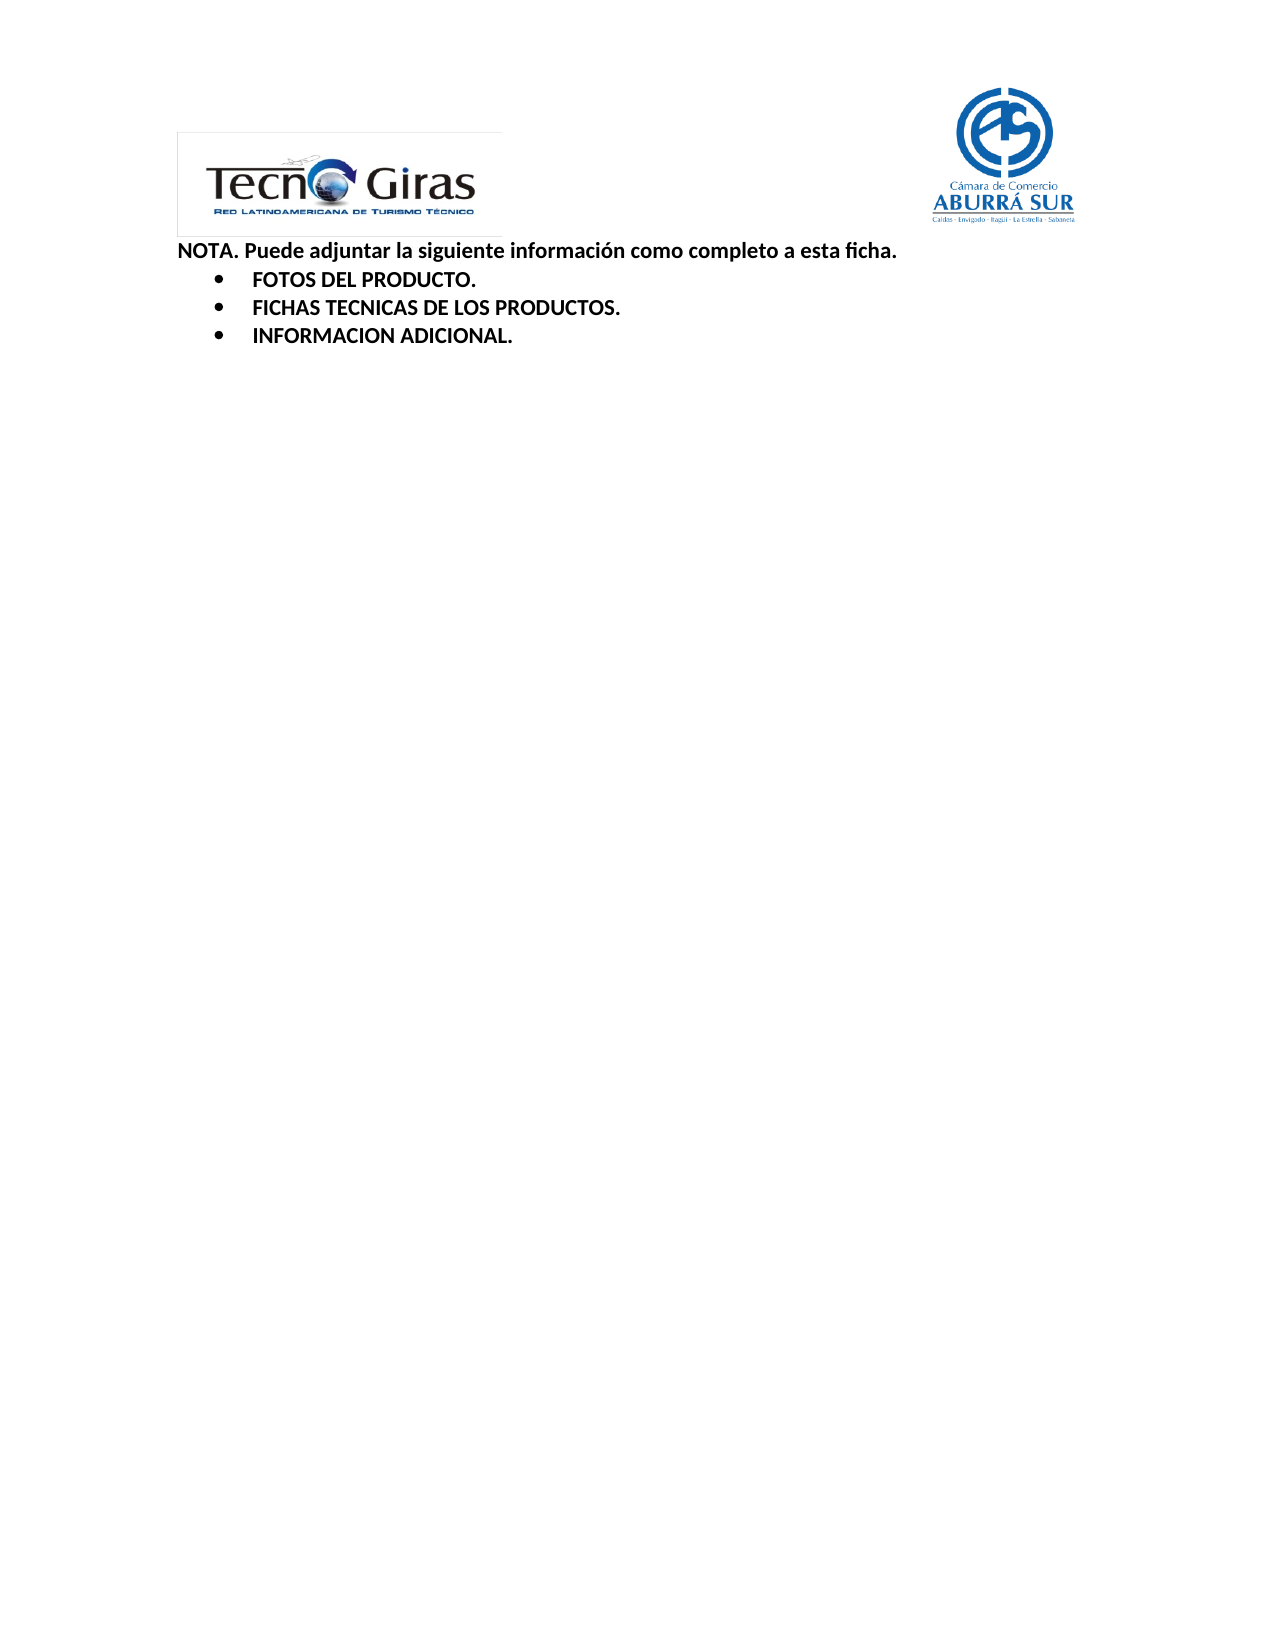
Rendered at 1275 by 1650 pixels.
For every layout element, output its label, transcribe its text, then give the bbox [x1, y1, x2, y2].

picture [177, 132, 503, 237]
list INFORMACION ADICIONAL. [215, 321, 1098, 349]
list FOTOS DEL PRODUCTO. [215, 265, 1098, 293]
text NOTA. Puede adjuntar la siguiente información como completo a esta ficha. [177, 237, 1098, 265]
list FICHAS TECNICAS DE LOS PRODUCTOS. [215, 293, 1098, 321]
picture [908, 73, 1098, 237]
